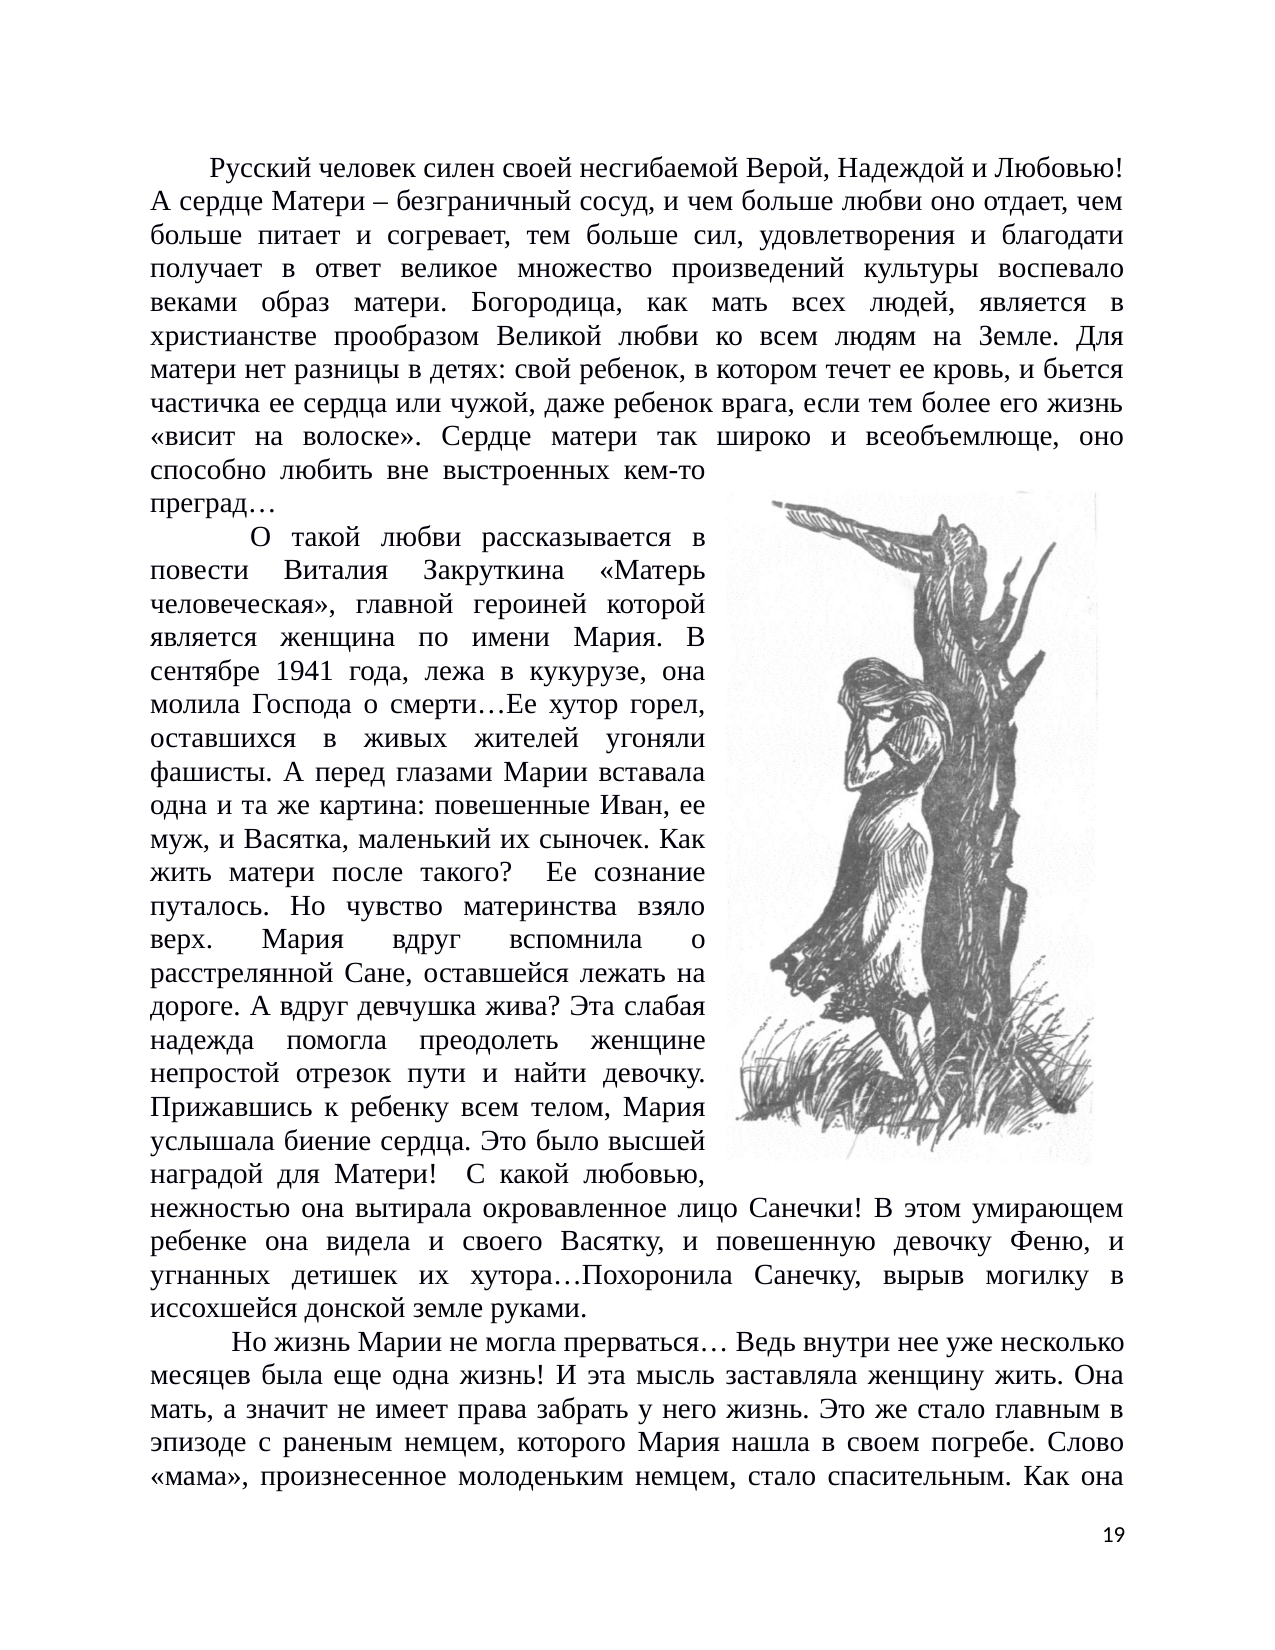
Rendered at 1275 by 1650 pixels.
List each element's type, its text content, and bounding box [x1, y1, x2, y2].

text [150, 1324, 1125, 1492]
text Русский человек силен своей несгибаемой Верой, Надеждой и Любовью! А сердце Матери – безграничный сосуд, и чем больше любви оно отдает, чем больше питает и согревает, тем больше сил, удовлетворения и благодати получает в ответ великое множество произведений культуры воспевало веками образ матери. Богородица, как мать всех людей, является в христианстве прообразом Великой любви ко всем людям на Земле. Для матери нет разницы в детях: свой ребенок, в котором течет ее кровь, и бьется частичка ее сердца или чужой, даже ребенок врага, если тем более его жизнь «висит на волоске». Сердце матери так широко и всеобъемлюще, оно способно любить вне выстроенных кем-то преград… [150, 150, 1125, 519]
picture [726, 486, 1105, 1166]
